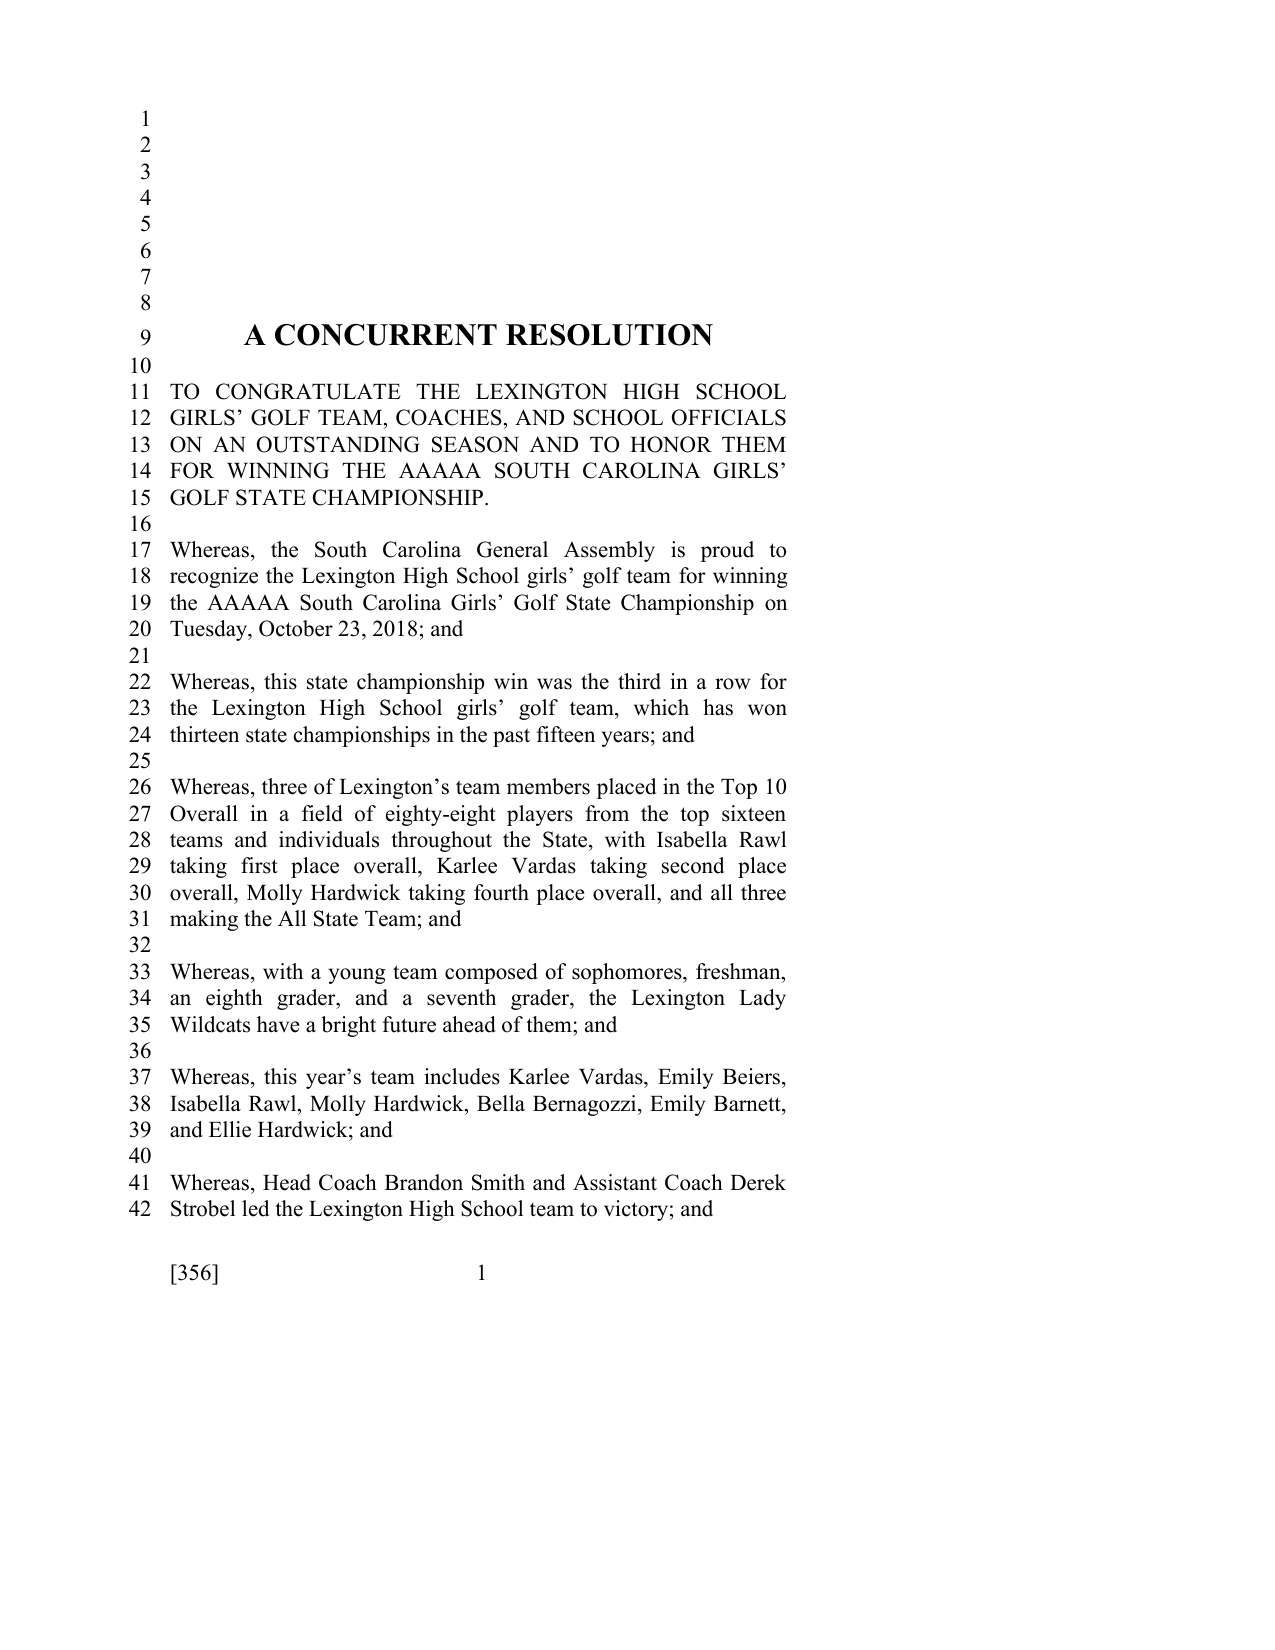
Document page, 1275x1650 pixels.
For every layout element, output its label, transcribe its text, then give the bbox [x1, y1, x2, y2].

text Whereas, three of Lexington’s team members placed in the Top 10 Overall in a field of eighty-eight players from the top sixteen teams and individuals throughout the State, with Isabella Rawl taking first place overall, Karlee Vardas taking second place overall, Molly Hardwick taking fourth place overall, and all three making the All State Team; and [169, 773, 787, 932]
text Whereas, the South Carolina General Assembly is proud to recognize the Lexington High School girls’ golf team for winning the AAAAA South Carolina Girls’ Golf State Championship on Tuesday, October 23, 2018; and [169, 536, 787, 642]
text TO CONGRATULATE THE LEXINGTON HIGH SCHOOL GIRLS’ GOLF TEAM, COACHES, AND SCHOOL OFFICIALS ON AN OUTSTANDING SEASON AND TO HONOR THEM FOR WINNING THE AAAAA SOUTH CAROLINA GIRLS’ GOLF STATE CHAMPIONSHIP. [169, 378, 787, 510]
text Whereas, with a young team composed of sophomores, freshman, an eighth grader, and a seventh grader, the Lexington Lady Wildcats have a bright future ahead of them; and [169, 958, 787, 1037]
text A CONCURRENT RESOLUTION [169, 316, 787, 352]
text Whereas, this state championship win was the third in a row for the Lexington High School girls’ golf team, which has won thirteen state championships in the past fifteen years; and [169, 668, 787, 747]
text Whereas, this year’s team includes Karlee Vardas, Emily Beiers, Isabella Rawl, Molly Hardwick, Bella Bernagozzi, Emily Barnett, and Ellie Hardwick; and [169, 1063, 787, 1142]
text Whereas, Head Coach Brandon Smith and Assistant Coach Derek Strobel led the Lexington High School team to victory; and [169, 1169, 787, 1221]
